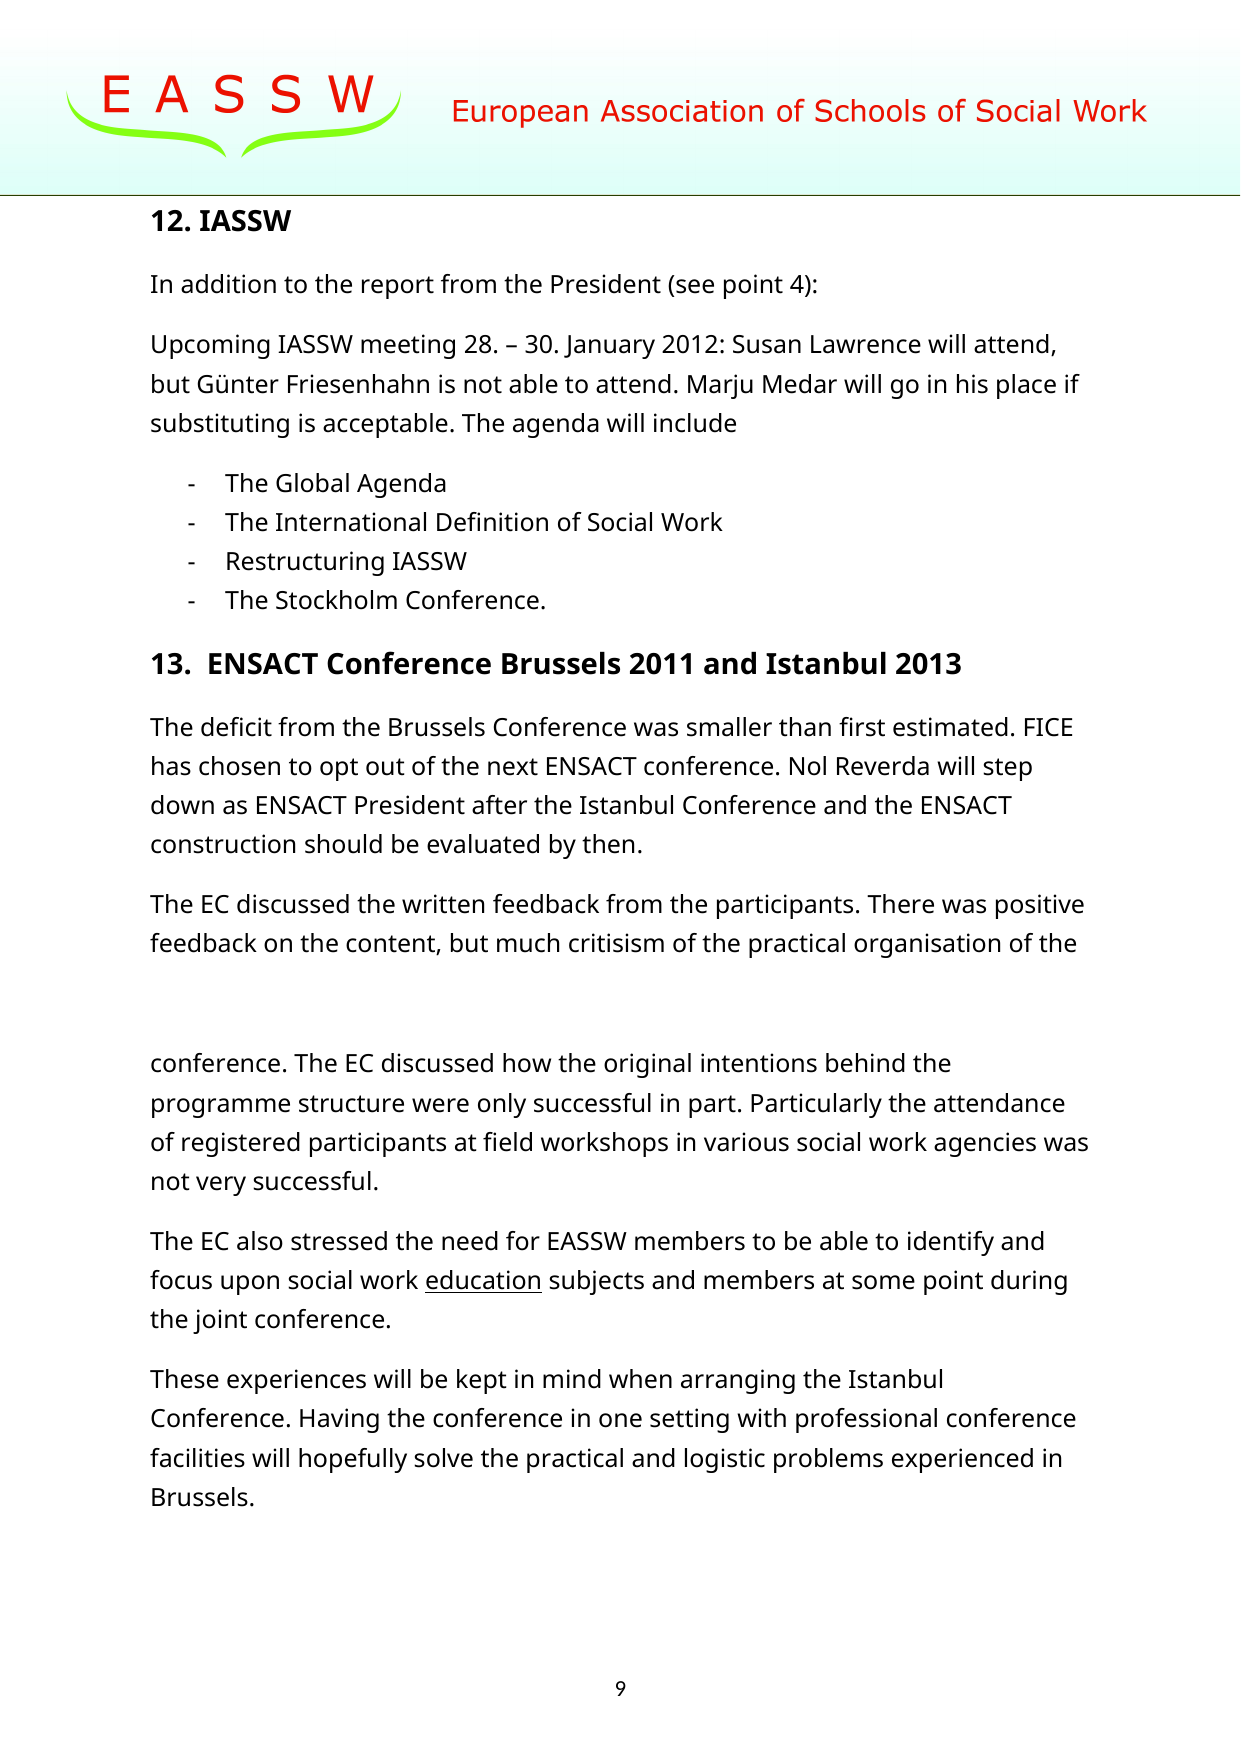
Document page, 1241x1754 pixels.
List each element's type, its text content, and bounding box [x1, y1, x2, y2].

list The International Definition of Social Work [187, 504, 1090, 539]
list The Stockholm Conference. [187, 583, 1090, 617]
text The EC discussed the written feedback from the participants. There was positive feedback on the content, but much critisism of the practical organisation of the [150, 887, 1090, 960]
list The Global Agenda [187, 465, 1090, 499]
text 13. ENSACT Conference Brussels 2011 and Istanbul 2013 [150, 643, 1090, 683]
text In addition to the report from the President (see point 4): [150, 267, 1090, 301]
list Restructuring IASSW [187, 544, 1090, 578]
text The deficit from the Brussels Conference was smaller than first estimated. FICE has chosen to opt out of the next ENSACT conference. Nol Reverda will step down as ENSACT President after the Istanbul Conference and the ENSACT construction should be evaluated by then. [150, 709, 1090, 861]
text 12. IASSW [150, 201, 1090, 240]
text conference. The EC discussed how the original intentions behind the programme structure were only successful in part. Particularly the attendance of registered participants at field workshops in various social work agencies was not very successful. [150, 1046, 1090, 1198]
text The EC also stressed the need for EASSW members to be able to identify and focus upon social work education subjects and members at some point during the joint conference. [150, 1223, 1090, 1336]
text Upcoming IASSW meeting 28. – 30. January 2012: Susan Lawrence will attend, but Günter Friesenhahn is not able to attend. Marju Medar will go in his place if substituting is acceptable. The agenda will include [150, 327, 1090, 439]
picture [0, 29, 1241, 196]
text These experiences will be kept in mind when arranging the Istanbul Conference. Having the conference in one setting with professional conference facilities will hopefully solve the practical and logistic problems experienced in Brussels. [150, 1362, 1090, 1513]
